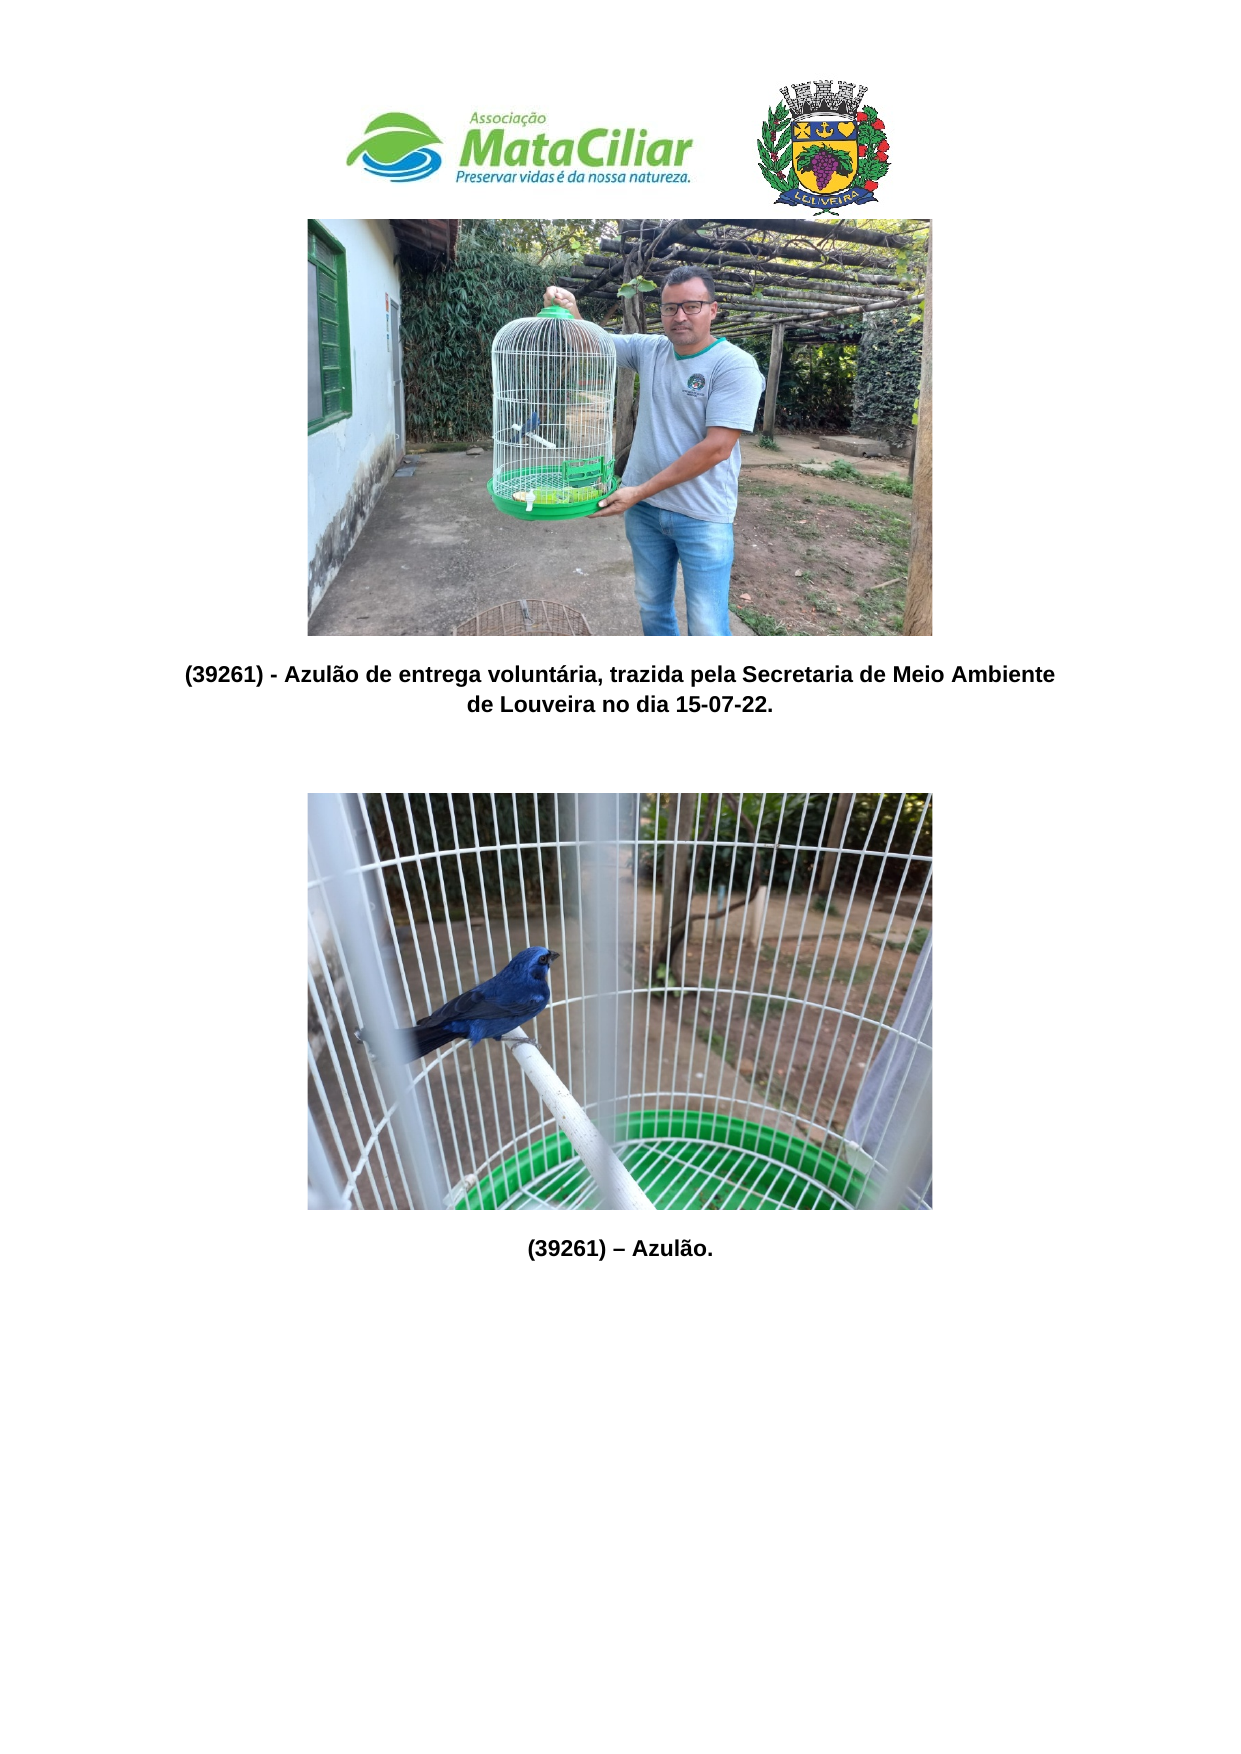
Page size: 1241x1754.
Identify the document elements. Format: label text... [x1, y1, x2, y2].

picture [307, 73, 933, 636]
text (39261) – Azulão. [177, 1235, 1063, 1261]
text (39261) - Azulão de entrega voluntária, trazida pela Secretaria de Meio Ambiente de Louveira no dia 15-07-22. [177, 661, 1063, 717]
picture [307, 793, 933, 1210]
